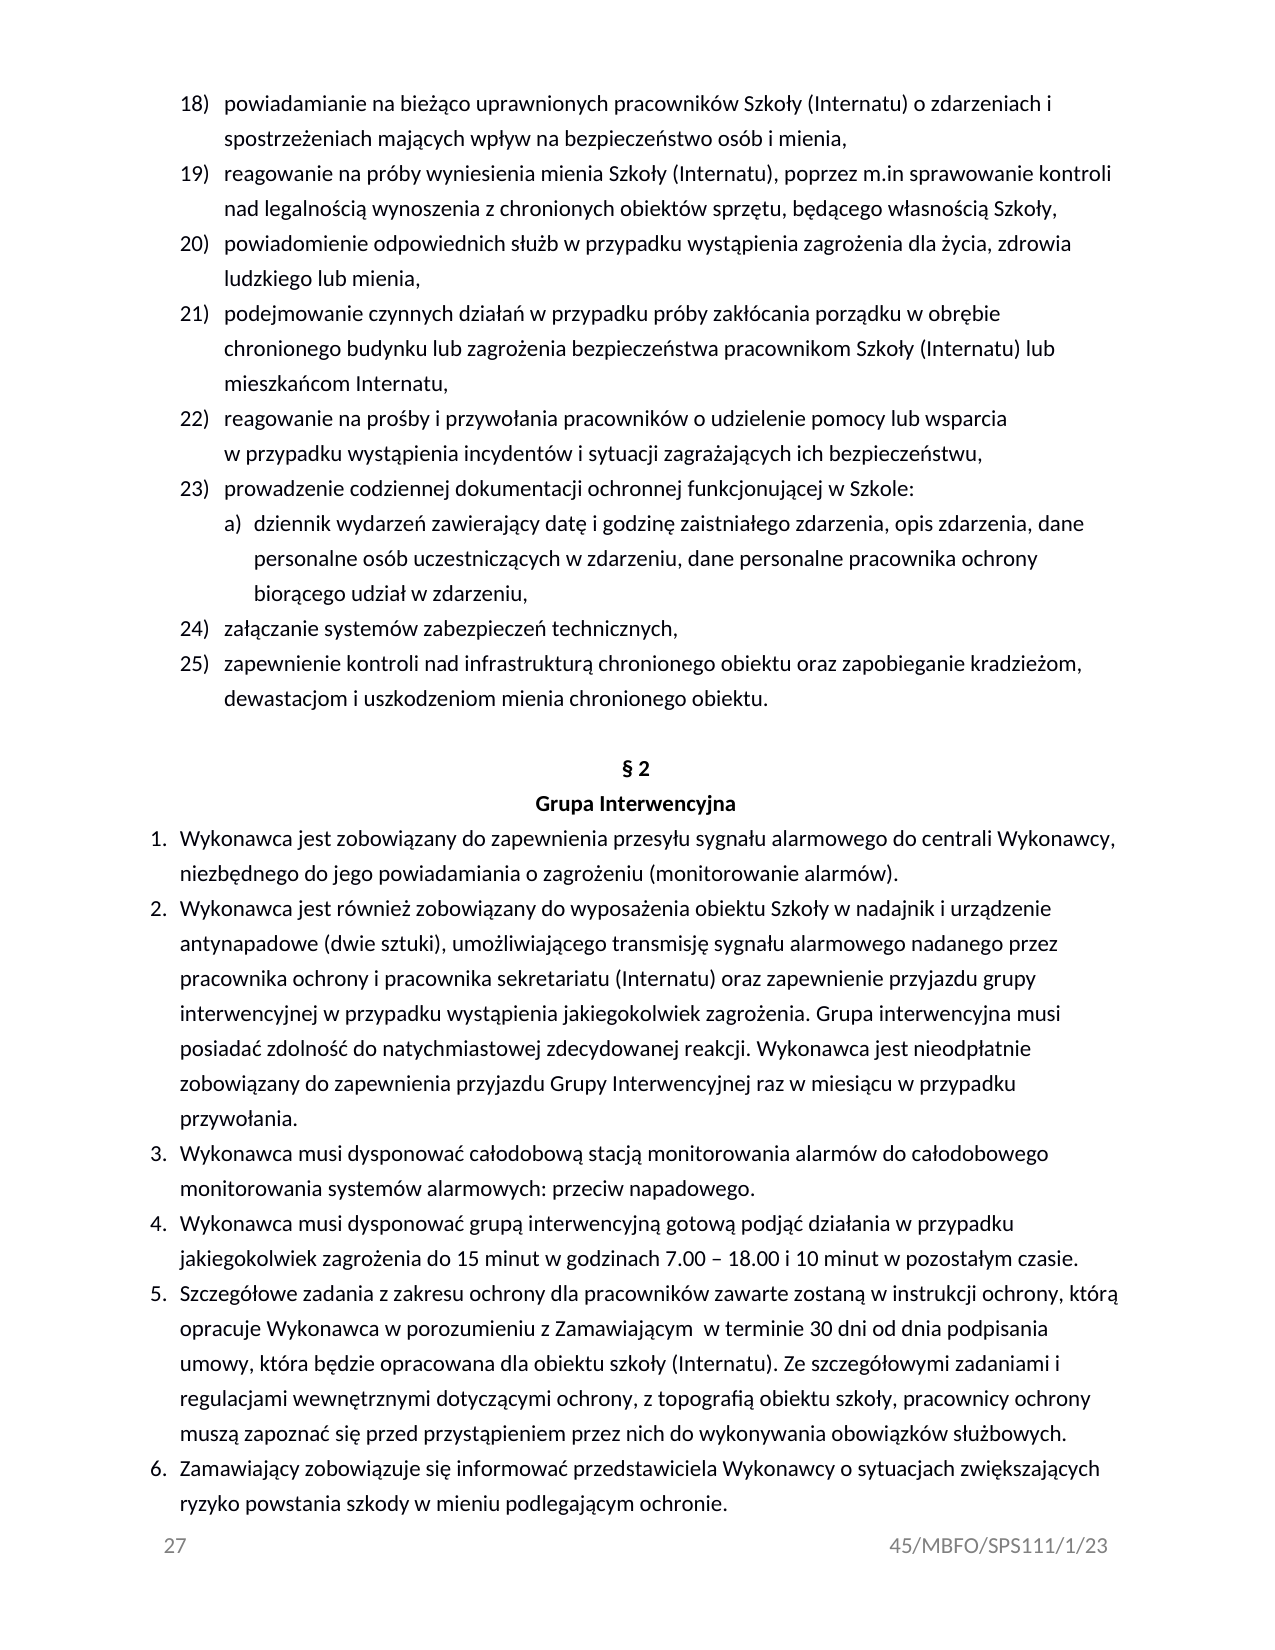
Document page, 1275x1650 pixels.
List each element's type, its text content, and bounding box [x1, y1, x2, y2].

list Wykonawca musi dysponować całodobową stacją monitorowania alarmów do całodobowego monitorowania systemów alarmowych: przeciw napadowego. [150, 1139, 1121, 1202]
list dziennik wydarzeń zawierający datę i godzinę zaistniałego zdarzenia, opis zdarzenia, dane personalne osób uczestniczących w zdarzeniu, dane personalne pracownika ochrony biorącego udział w zdarzeniu, [224, 509, 1121, 607]
text § 2 [150, 754, 1121, 782]
list powiadomienie odpowiednich służb w przypadku wystąpienia zagrożenia dla życia, zdrowia ludzkiego lub mienia, [179, 229, 1121, 292]
list Wykonawca jest zobowiązany do zapewnienia przesyłu sygnału alarmowego do centrali Wykonawcy, niezbędnego do jego powiadamiania o zagrożeniu (monitorowanie alarmów). [150, 824, 1121, 887]
list powiadamianie na bieżąco uprawnionych pracowników Szkoły (Internatu) o zdarzeniach i spostrzeżeniach mających wpływ na bezpieczeństwo osób i mienia, [179, 89, 1121, 152]
list podejmowanie czynnych działań w przypadku próby zakłócania porządku w obrębie chronionego budynku lub zagrożenia bezpieczeństwa pracownikom Szkoły (Internatu) lub mieszkańcom Internatu, [179, 299, 1121, 397]
list zapewnienie kontroli nad infrastrukturą chronionego obiektu oraz zapobieganie kradzieżom, dewastacjom i uszkodzeniom mienia chronionego obiektu. [179, 649, 1121, 712]
text Grupa Interwencyjna [150, 789, 1121, 817]
list reagowanie na prośby i przywołania pracowników o udzielenie pomocy lub wsparcia w przypadku wystąpienia incydentów i sytuacji zagrażających ich bezpieczeństwu, [179, 404, 1121, 467]
list prowadzenie codziennej dokumentacji ochronnej funkcjonującej w Szkole: [179, 474, 1121, 502]
list Wykonawca musi dysponować grupą interwencyjną gotową podjąć działania w przypadku jakiegokolwiek zagrożenia do 15 minut w godzinach 7.00 – 18.00 i 10 minut w pozostałym czasie. [150, 1209, 1121, 1272]
list Szczegółowe zadania z zakresu ochrony dla pracowników zawarte zostaną w instrukcji ochrony, którą opracuje Wykonawca w porozumieniu z Zamawiającym w terminie 30 dni od dnia podpisania umowy, która będzie opracowana dla obiektu szkoły (Internatu). Ze szczegółowymi zadaniami i regulacjami wewnętrznymi dotyczącymi ochrony, z topografią obiektu szkoły, pracownicy ochrony muszą zapoznać się przed przystąpieniem przez nich do wykonywania obowiązków służbowych. [150, 1279, 1121, 1447]
list Zamawiający zobowiązuje się informować przedstawiciela Wykonawcy o sytuacjach zwiększających ryzyko powstania szkody w mieniu podlegającym ochronie. [150, 1454, 1121, 1517]
list załączanie systemów zabezpieczeń technicznych, [179, 614, 1121, 642]
list Wykonawca jest również zobowiązany do wyposażenia obiektu Szkoły w nadajnik i urządzenie antynapadowe (dwie sztuki), umożliwiającego transmisję sygnału alarmowego nadanego przez pracownika ochrony i pracownika sekretariatu (Internatu) oraz zapewnienie przyjazdu grupy interwencyjnej w przypadku wystąpienia jakiegokolwiek zagrożenia. Grupa interwencyjna musi posiadać zdolność do natychmiastowej zdecydowanej reakcji. Wykonawca jest nieodpłatnie zobowiązany do zapewnienia przyjazdu Grupy Interwencyjnej raz w miesiącu w przypadku przywołania. [150, 894, 1121, 1132]
list reagowanie na próby wyniesienia mienia Szkoły (Internatu), poprzez m.in sprawowanie kontroli nad legalnością wynoszenia z chronionych obiektów sprzętu, będącego własnością Szkoły, [179, 159, 1121, 222]
